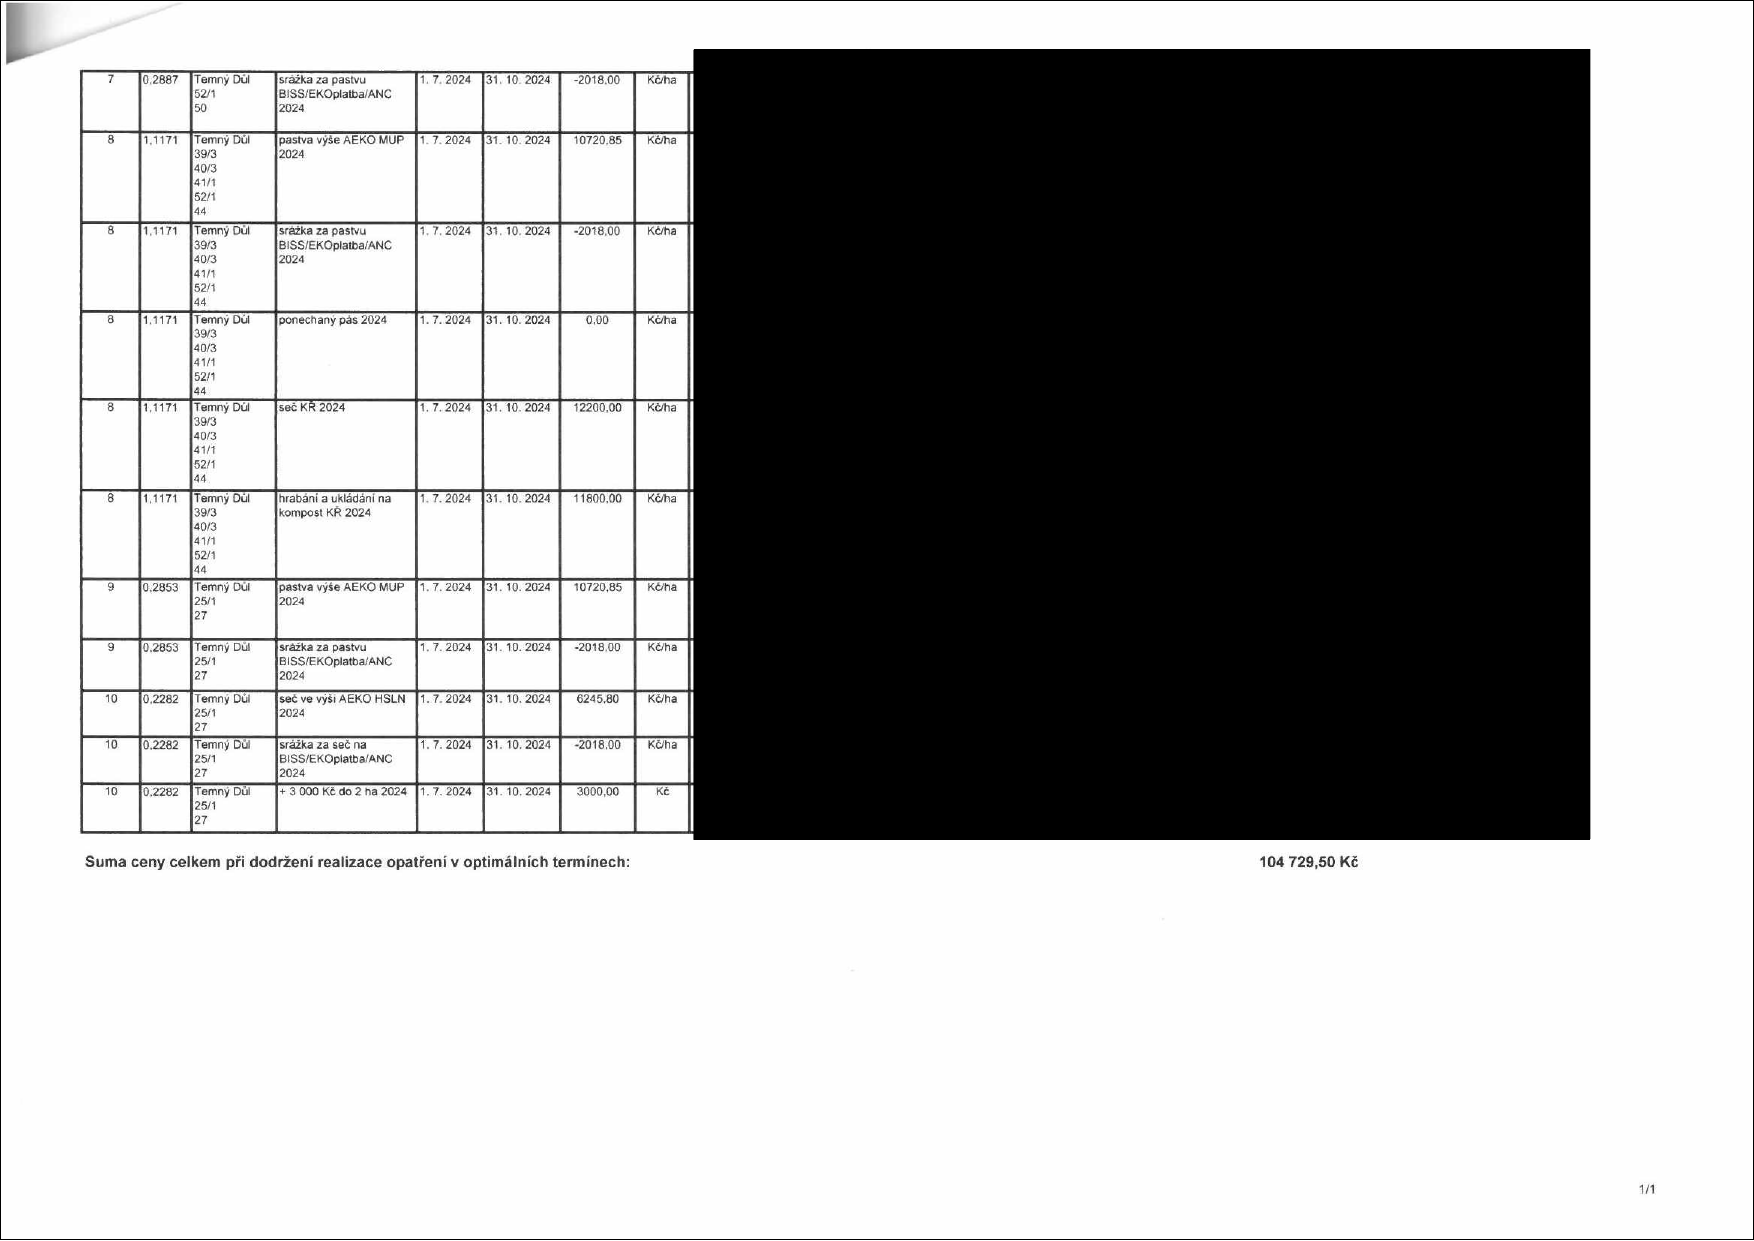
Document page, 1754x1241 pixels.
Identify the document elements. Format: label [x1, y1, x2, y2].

table_cell [478, 687, 562, 735]
table_cell [129, 578, 185, 631]
table_cell [478, 488, 562, 578]
table_cell [129, 221, 185, 311]
table_cell [264, 399, 412, 488]
table_header [562, 73, 634, 124]
table_cell [264, 488, 412, 578]
table_cell [413, 687, 478, 735]
table_cell [185, 781, 264, 826]
table_cell [562, 687, 634, 735]
table_header [634, 73, 697, 124]
table_cell [185, 311, 264, 399]
table_cell [478, 399, 562, 488]
table_cell [413, 735, 478, 781]
table_header [478, 73, 562, 124]
table_cell [562, 781, 634, 826]
table_cell [478, 311, 562, 399]
table_header [84, 73, 129, 124]
table_cell [634, 399, 697, 488]
table_cell [84, 687, 129, 735]
table_cell [634, 578, 697, 631]
table_cell [264, 631, 412, 687]
picture [1, 1, 1753, 1239]
table_header [185, 73, 264, 124]
table_cell [129, 631, 185, 687]
table_cell [84, 124, 129, 221]
table_cell [562, 221, 634, 311]
table_cell [634, 631, 697, 687]
table_cell [185, 221, 264, 311]
table_cell [478, 735, 562, 781]
table_cell [129, 124, 185, 221]
table_cell [84, 781, 129, 826]
table_header [264, 73, 412, 124]
table_cell [562, 311, 634, 399]
table_cell [84, 488, 129, 578]
table_cell [185, 399, 264, 488]
table_cell [478, 221, 562, 311]
table_cell [634, 221, 697, 311]
table_cell [562, 578, 634, 631]
table_cell [562, 631, 634, 687]
table_cell [478, 781, 562, 826]
table_cell [264, 311, 412, 399]
table_cell [634, 311, 697, 399]
table_cell [185, 735, 264, 781]
table_cell [413, 399, 478, 488]
table_cell [413, 488, 478, 578]
table_cell [478, 124, 562, 221]
table_cell [264, 221, 412, 311]
table_cell [129, 311, 185, 399]
table_cell [84, 311, 129, 399]
table_cell [264, 735, 412, 781]
table_cell [84, 578, 129, 631]
table_cell [185, 578, 264, 631]
table_cell [84, 631, 129, 687]
table_cell [84, 221, 129, 311]
table_cell [185, 631, 264, 687]
table_cell [129, 781, 185, 826]
table_cell [129, 488, 185, 578]
table_cell [562, 399, 634, 488]
table_cell [264, 781, 412, 826]
table_cell [129, 399, 185, 488]
table_cell [413, 221, 478, 311]
table_cell [185, 124, 264, 221]
table_cell [413, 124, 478, 221]
table_cell [634, 687, 697, 735]
table_cell [562, 488, 634, 578]
table_cell [562, 735, 634, 781]
table_cell [413, 781, 478, 826]
table_cell [562, 124, 634, 221]
table_cell [478, 631, 562, 687]
table_cell [185, 687, 264, 735]
table_cell [129, 735, 185, 781]
table_cell [413, 311, 478, 399]
table_cell [413, 578, 478, 631]
table_cell [413, 631, 478, 687]
table_header [413, 73, 478, 124]
table_cell [478, 578, 562, 631]
table_header [129, 73, 185, 124]
table_cell [264, 124, 412, 221]
table_cell [634, 781, 697, 826]
table_cell [84, 399, 129, 488]
table_cell [264, 687, 412, 735]
table_cell [84, 735, 129, 781]
table_cell [185, 488, 264, 578]
table_cell [634, 488, 697, 578]
table_cell [129, 687, 185, 735]
table_cell [634, 124, 697, 221]
table_cell [634, 735, 697, 781]
table_cell [264, 578, 412, 631]
